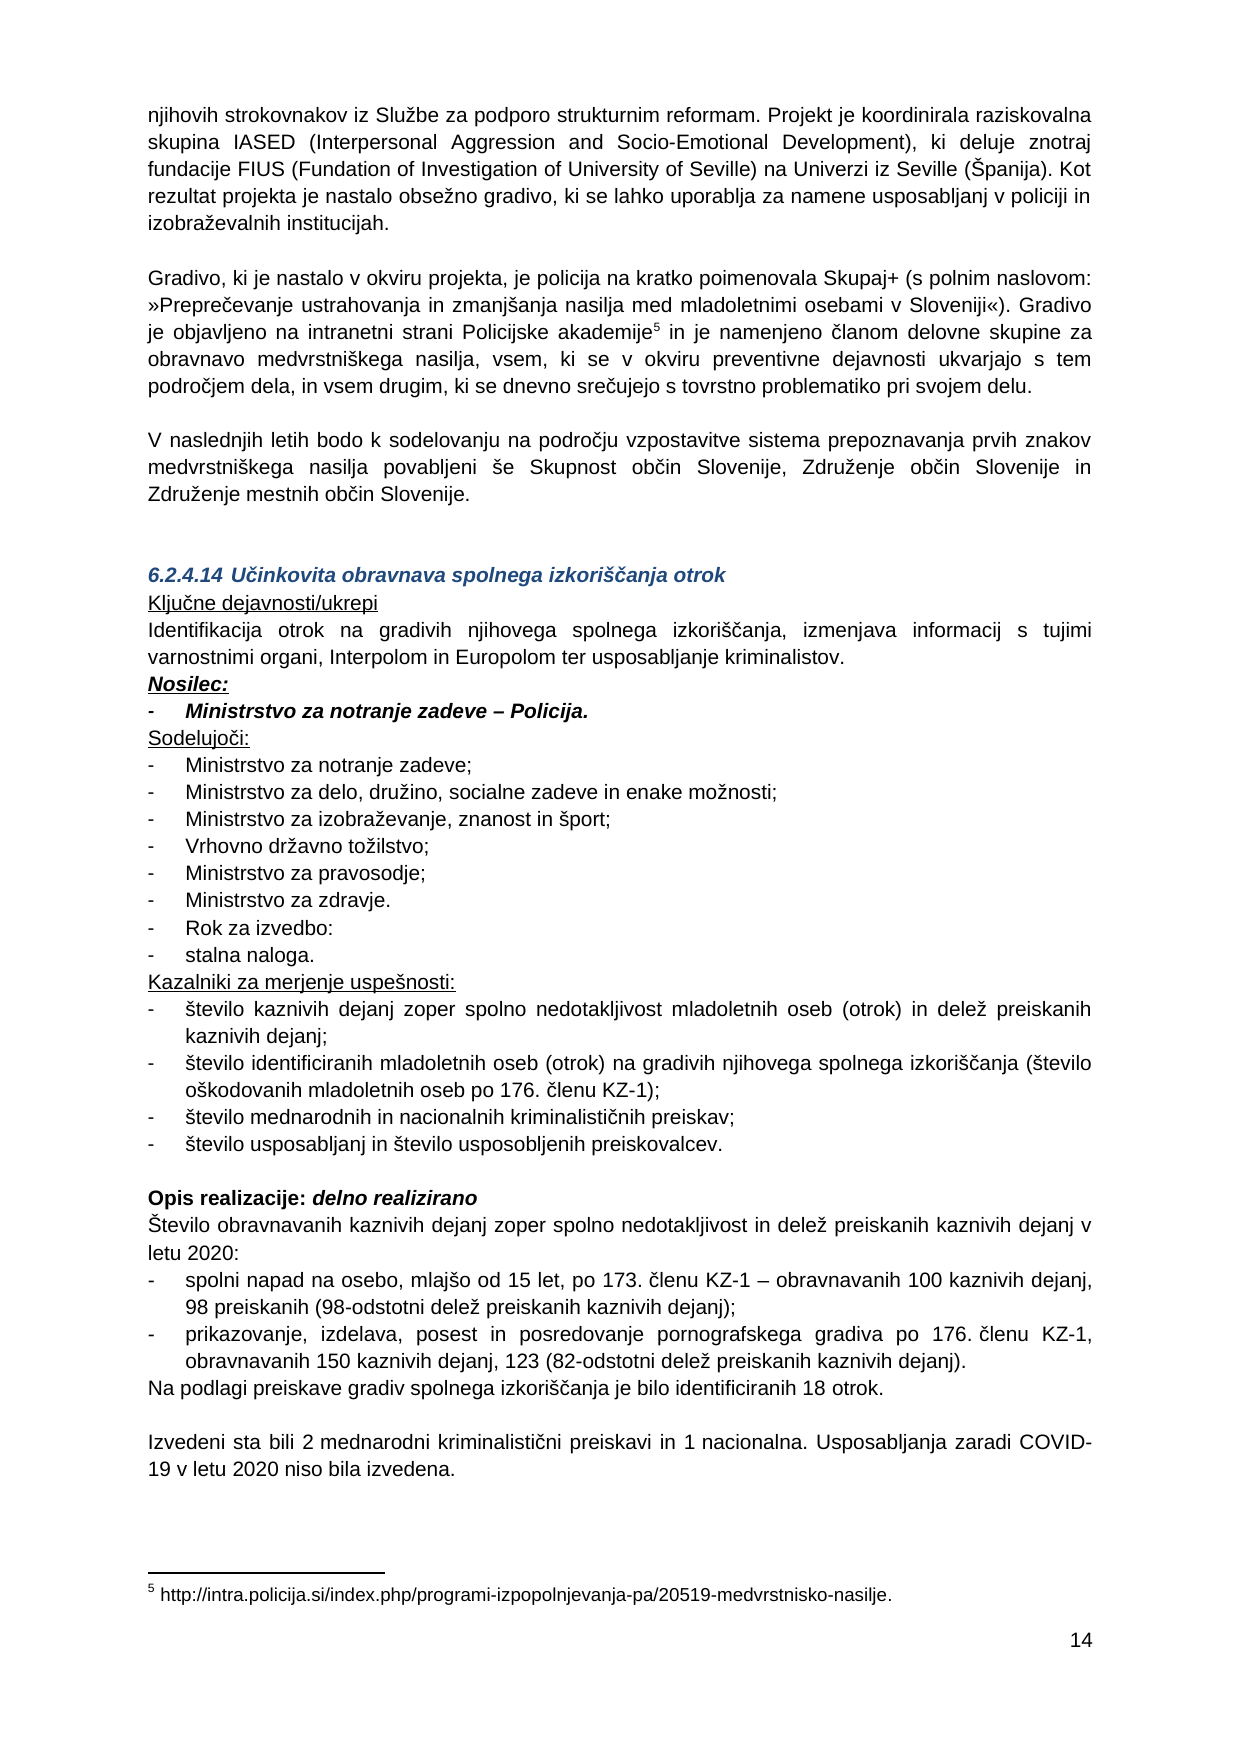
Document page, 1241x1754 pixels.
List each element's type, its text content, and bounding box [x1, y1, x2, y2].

text Število obravnavanih kaznivih dejanj zoper spolno nedotakljivost in delež preiskanih kaznivih dejanj v letu 2020: [148, 1211, 1093, 1265]
list število identificiranih mladoletnih oseb (otrok) na gradivih njihovega spolnega izkoriščanja (število oškodovanih mladoletnih oseb po 176. členu KZ-1); [148, 1049, 1093, 1103]
list Ministrstvo za izobraževanje, znanost in šport; [148, 805, 1093, 832]
list Ministrstvo za pravosodje; [148, 859, 1093, 886]
text Identifikacija otrok na gradivih njihovega spolnega izkoriščanja, izmenjava informacij s tujimi varnostnimi organi, Interpolom in Europolom ter usposabljanje kriminalistov. [148, 615, 1093, 669]
list Ministrstvo za delo, družino, socialne zadeve in enake možnosti; [148, 778, 1093, 805]
list spolni napad na osebo, mlajšo od 15 let, po 173. členu KZ-1 – obravnavanih 100 kaznivih dejanj, 98 preiskanih (98-odstotni delež preiskanih kaznivih dejanj); [148, 1265, 1093, 1319]
text Nosilec: [148, 669, 1093, 697]
text Opis realizacije: delno realizirano [148, 1184, 1093, 1211]
list Ministrstvo za zdravje. [148, 886, 1093, 913]
list Vrhovno državno tožilstvo; [148, 832, 1093, 859]
text Kazalniki za merjenje uspešnosti: [148, 967, 1093, 994]
text Izvedeni sta bili 2 mednarodni kriminalistični preiskavi in 1 nacionalna. Usposabljanja zaradi COVID-19 v letu 2020 niso bila izvedena. [148, 1428, 1093, 1482]
list Rok za izvedbo: [148, 913, 1093, 940]
list stalna naloga. [148, 940, 1093, 967]
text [148, 101, 1093, 236]
list prikazovanje, izdelava, posest in posredovanje pornografskega gradiva po 176. členu KZ-1, obravnavanih 150 kaznivih dejanj, 123 preiskanih (82-odstotni delež preiskanih kaznivih dejanj). [148, 1319, 1093, 1374]
text V naslednjih letih bodo k sodelovanju na področju vzpostavitve sistema prepoznavanja prvih znakov medvrstniškega nasilja povabljeni še Skupnost občin Slovenije, Združenje občin Slovenije in Združenje mestnih občin Slovenije. [148, 426, 1093, 507]
list število mednarodnih in nacionalnih kriminalističnih preiskav; [148, 1103, 1093, 1130]
text Ključne dejavnosti/ukrepi [148, 588, 1093, 615]
text Gradivo, ki je nastalo v okviru projekta, je policija na kratko poimenovala Skupaj+ (s polnim naslovom: »Preprečevanje ustrahovanja in zmanjšanja nasilja med mladoletnimi osebami v Sloveniji«). Gradivo je objavljeno na intranetni strani Policijske akademije in je namenjeno članom delovne skupine za obravnavo medvrstniškega nasilja, vsem, ki se v okviru preventivne dejavnosti ukvarjajo s tem področjem dela, in vsem drugim, ki se dnevno srečujejo s tovrstno problematiko pri svojem delu. [148, 263, 1093, 399]
text 6.2.4.14 Učinkovita obravnava spolnega izkoriščanja otrok [148, 561, 1093, 588]
list število usposabljanj in število usposobljenih preiskovalcev. [148, 1130, 1093, 1157]
text Na podlagi preiskave gradiv spolnega izkoriščanja je bilo identificiranih 18 otrok. [148, 1374, 1093, 1401]
text Sodelujoči: [148, 724, 1093, 751]
list Ministrstvo za notranje zadeve – Policija. [148, 697, 1093, 724]
list število kaznivih dejanj zoper spolno nedotakljivost mladoletnih oseb (otrok) in delež preiskanih kaznivih dejanj; [148, 994, 1093, 1049]
list Ministrstvo za notranje zadeve; [148, 751, 1093, 778]
